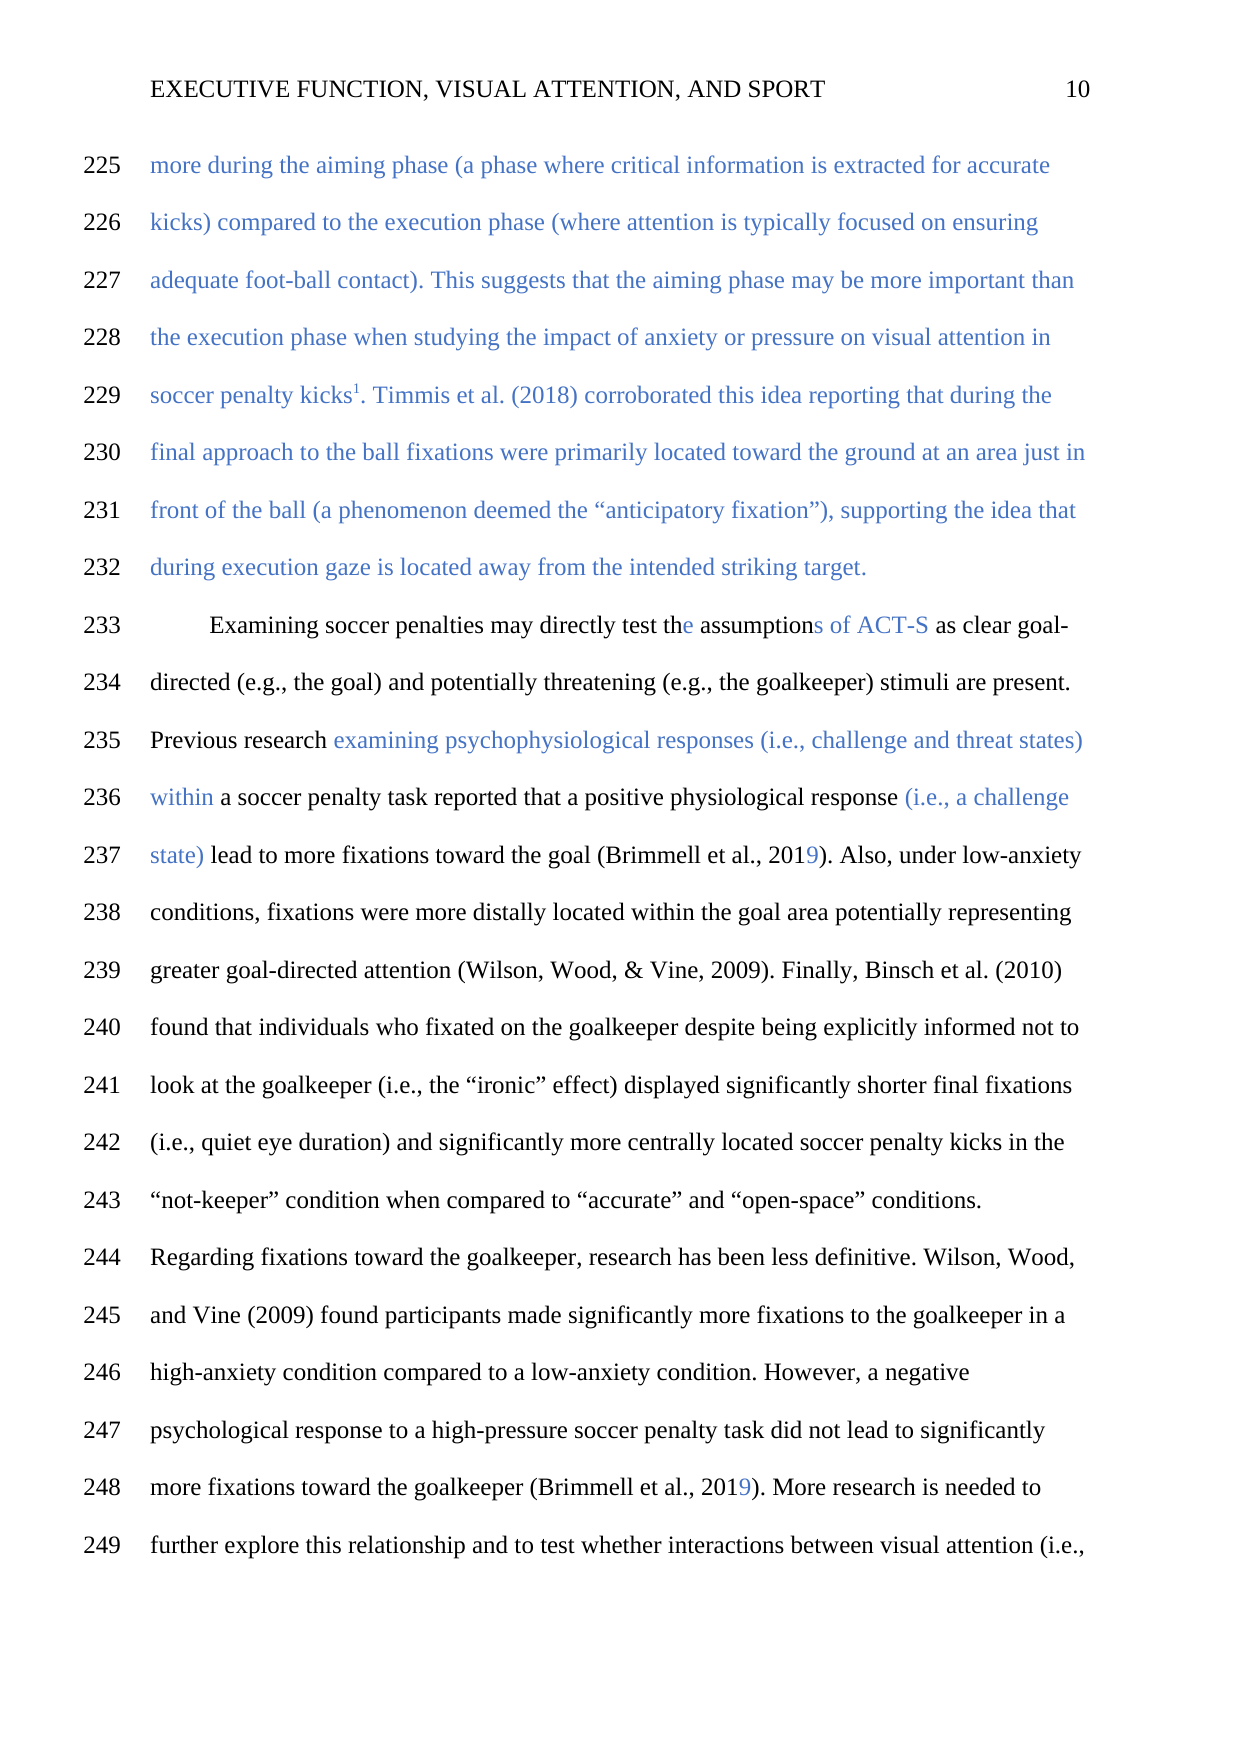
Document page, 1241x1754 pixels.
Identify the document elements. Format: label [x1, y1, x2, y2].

text [150, 610, 1090, 1559]
text [150, 150, 1090, 581]
